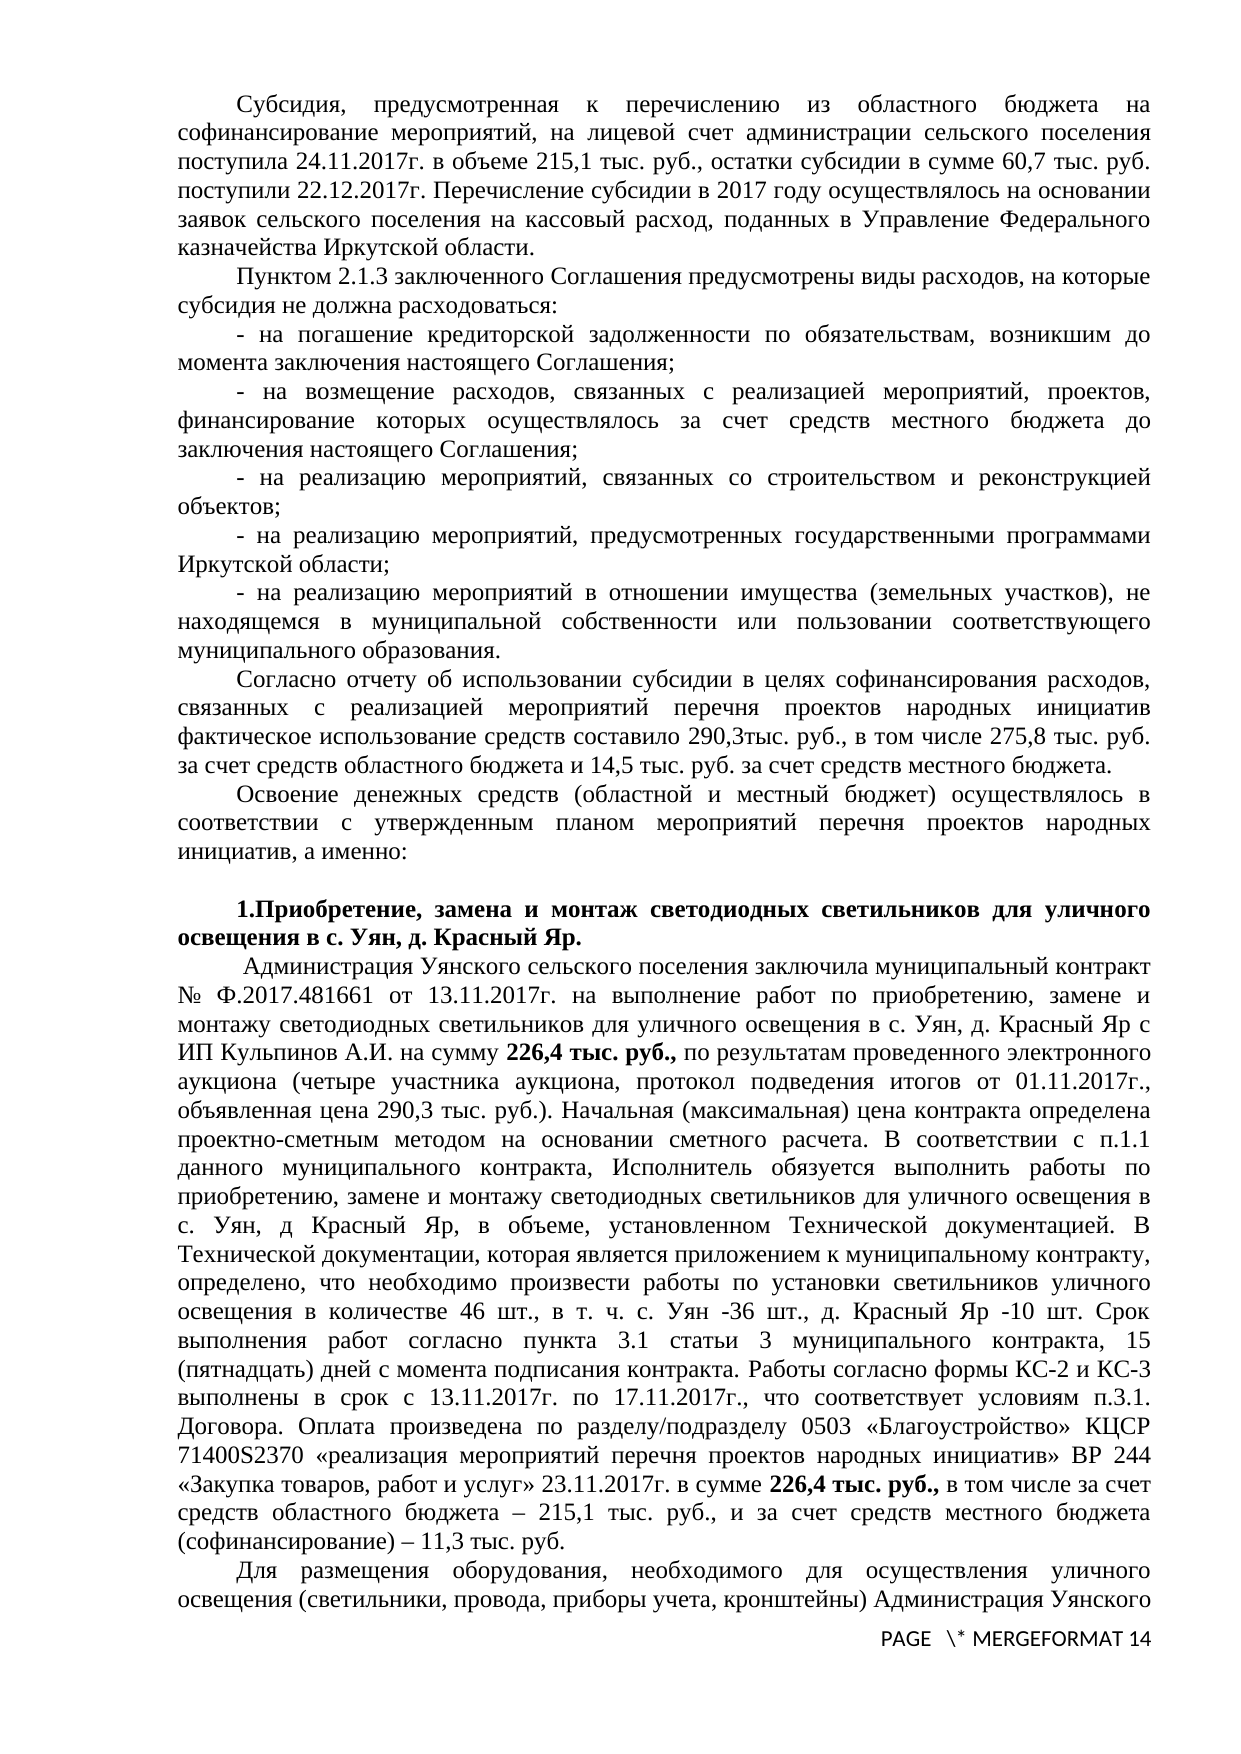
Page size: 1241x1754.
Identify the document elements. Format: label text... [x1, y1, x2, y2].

text - на реализацию мероприятий, предусмотренных государственными программами Иркутской области; [177, 520, 1152, 577]
text 1.Приобретение, замена и монтаж светодиодных светильников для уличного освещения в с. Уян, д. Красный Яр. [177, 894, 1152, 951]
text Освоение денежных средств (областной и местный бюджет) осуществлялось в соответствии с утвержденным планом мероприятий перечня проектов народных инициатив, а именно: [177, 779, 1152, 865]
text - на реализацию мероприятий, связанных со строительством и реконструкцией объектов; [177, 462, 1152, 520]
list Администрация Уянского сельского поселения заключила муниципальный контракт № Ф.2017.481661 от 13.11.2017г. на выполнение работ по приобретению, замене и монтажу светодиодных светильников для уличного освещения в с. Уян, д. Красный Яр с ИП Кульпинов А.И. на сумму 226,4 тыс. руб., по результатам проведенного электронного аукциона (четыре участника аукциона, протокол подведения итогов от 01.11.2017г., объявленная цена 290,3 тыс. руб.). Начальная (максимальная) цена контракта определена проектно-сметным методом на основании сметного расчета. В соответствии с п.1.1 данного муниципального контракта, Исполнитель обязуется выполнить работы по приобретению, замене и монтажу светодиодных светильников для уличного освещения в с. Уян, д Красный Яр, в объеме, установленном Технической документацией. В Технической документации, которая является приложением к муниципальному контракту, определено, что необходимо произвести работы по установки светильников уличного освещения в количестве 46 шт., в т. ч. с. Уян -36 шт., д. Красный Яр -10 шт. Срок выполнения работ согласно пункта 3.1 статьи 3 муниципального контракта, 15 (пятнадцать) дней с момента подписания контракта. Работы согласно формы КС-2 и КС-3 выполнены в срок с 13.11.2017г. по 17.11.2017г., что соответствует условиям п.3.1. Договора. Оплата произведена по разделу/подразделу 0503 «Благоустройство» КЦСР 71400S2370 «реализация мероприятий перечня проектов народных инициатив» ВР 244 «Закупка товаров, работ и услуг» 23.11.2017г. в сумме 226,4 тыс. руб., в том числе за счет средств областного бюджета – 215,1 тыс. руб., и за счет средств местного бюджета (софинансирование) – 11,3 тыс. руб. [177, 951, 1152, 1555]
text - на возмещение расходов, связанных с реализацией мероприятий, проектов, финансирование которых осуществлялось за счет средств местного бюджета до заключения настоящего Соглашения; [177, 376, 1152, 462]
text Пунктом 2.1.3 заключенного Соглашения предусмотрены виды расходов, на которые субсидия не должна расходоваться: [177, 261, 1152, 319]
text Субсидия, предусмотренная к перечислению из областного бюджета на софинансирование мероприятий, на лицевой счет администрации сельского поселения поступила 24.11.2017г. в объеме 215,1 тыс. руб., остатки субсидии в сумме 60,7 тыс. руб. поступили 22.12.2017г. Перечисление субсидии в 2017 году осуществлялось на основании заявок сельского поселения на кассовый расход, поданных в Управление Федерального казначейства Иркутской области. [177, 89, 1152, 261]
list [177, 1555, 1152, 1612]
text - на погашение кредиторской задолженности по обязательствам, возникшим до момента заключения настоящего Соглашения; [177, 319, 1152, 376]
text Согласно отчету об использовании субсидии в целях софинансирования расходов, связанных с реализацией мероприятий перечня проектов народных инициатив фактическое использование средств составило 290,3тыс. руб., в том числе 275,8 тыс. руб. за счет средств областного бюджета и 14,5 тыс. руб. за счет средств местного бюджета. [177, 664, 1152, 779]
text - на реализацию мероприятий в отношении имущества (земельных участков), не находящемся в муниципальной собственности или пользовании соответствующего муниципального образования. [177, 577, 1152, 664]
